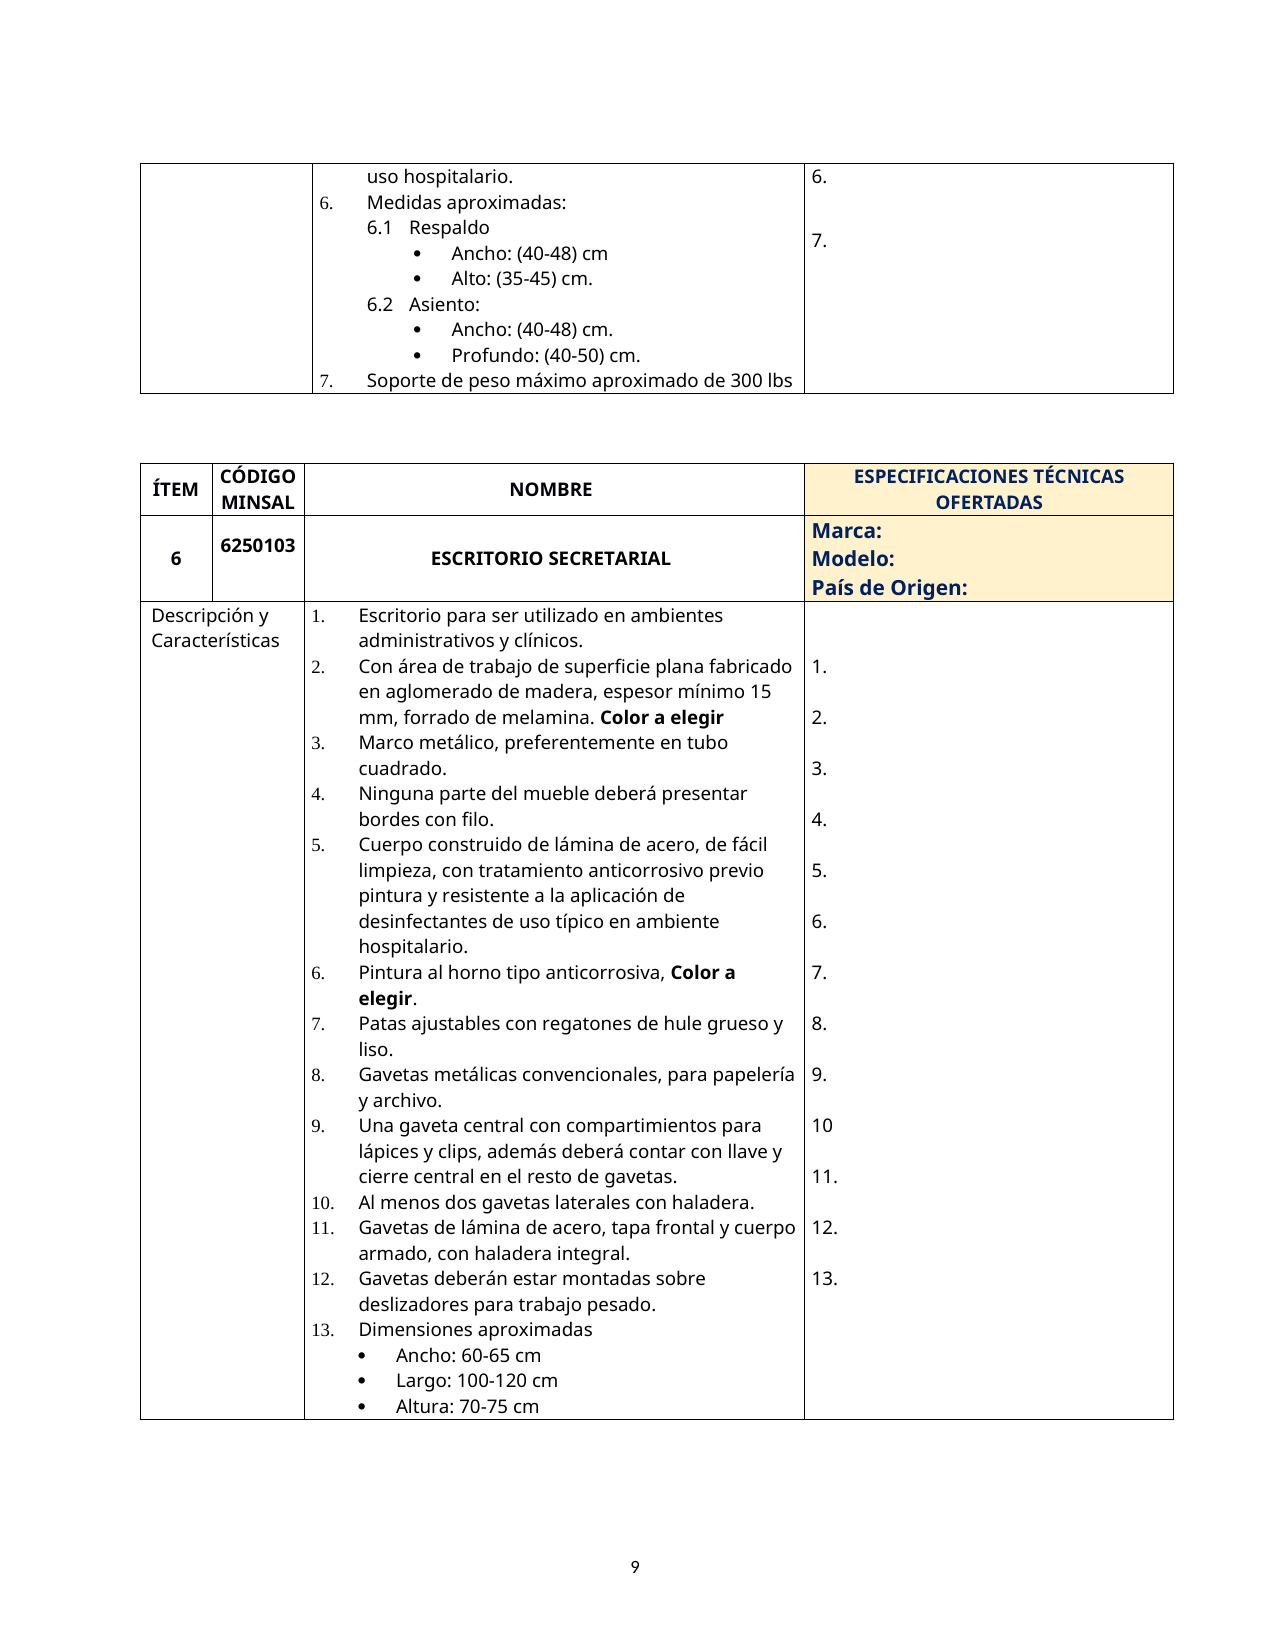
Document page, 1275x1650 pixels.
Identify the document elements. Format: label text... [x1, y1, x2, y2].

table_cell ESCRITORIO SECRETARIAL [305, 516, 804, 601]
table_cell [805, 164, 1173, 393]
table_cell Marca: Modelo: País de Origen: [805, 516, 1173, 601]
table_cell 62501030 [213, 516, 304, 601]
table_cell 6 [141, 516, 212, 601]
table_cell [141, 164, 312, 393]
table_header ESPECIFICACIONES TÉCNICAS OFERTADAS [805, 464, 1173, 515]
table_cell Escritorio para ser utilizado en ambientes administrativos y clínicos. Con área de trabajo de superficie plana fabricado en aglomerado de madera, espesor mínimo 15 mm, forrado de melamina. Color a elegir Marco metálico, preferentemente en tubo cuadrado. Ninguna parte del mueble deberá presentar bordes con filo. Cuerpo construido de lámina de acero, de fácil limpieza, con tratamiento anticorrosivo previo pintura y resistente a la aplicación de desinfectantes de uso típico en ambiente hospitalario. Pintura al horno tipo anticorrosiva, Color a elegir. Patas ajustables con regatones de hule grueso y liso. Gavetas metálicas convencionales, para papelería y archivo. Una gaveta central con compartimientos para lápices y clips, además deberá contar con llave y cierre central en el resto de gavetas. Al menos dos gavetas laterales con haladera. Gavetas de lámina de acero, tapa frontal y cuerpo armado, con haladera integral. Gavetas deberán estar montadas sobre deslizadores para trabajo pesado. Dimensiones aproximadas Ancho: 60-65 cm Largo: 100-120 cm Altura: 70-75 cm [305, 602, 804, 1419]
table_cell Descripción y Características [141, 602, 304, 1419]
table_header CÓDIGO MINSAL [213, 464, 304, 515]
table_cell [313, 164, 804, 393]
table_header NOMBRE [305, 464, 804, 515]
table_header ÍTEM [141, 464, 212, 515]
table_cell 1. 2. 3. 4. 5. 6. 7. 8. 9. 10 11. 12. 13. [805, 602, 1173, 1419]
